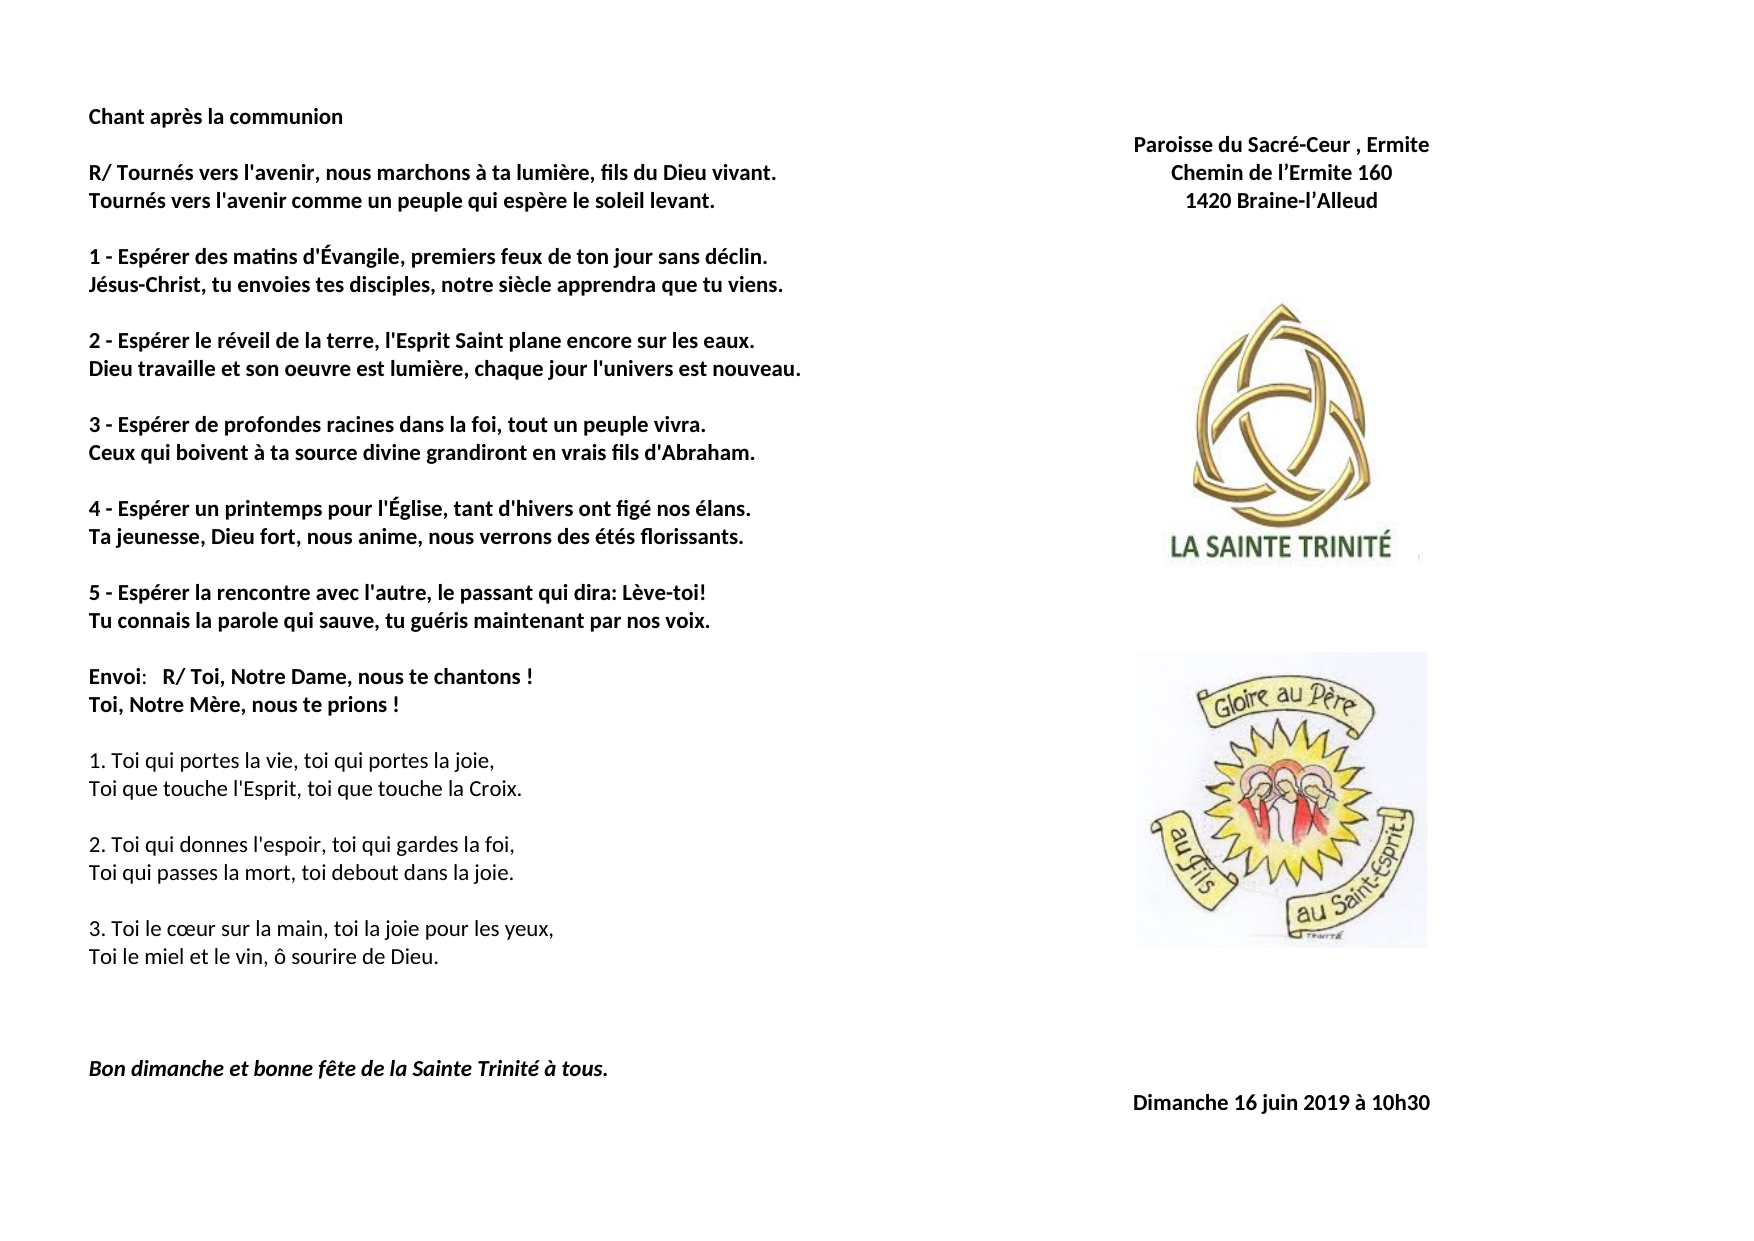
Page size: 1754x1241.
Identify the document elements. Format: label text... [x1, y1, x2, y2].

text Bon dimanche et bonne fête de la Sainte Trinité à tous. [89, 1054, 835, 1083]
text Dimanche 16 juin 2019 à 10h30 [908, 1088, 1655, 1116]
picture [1124, 298, 1439, 569]
text Ta jeunesse, Dieu fort, nous anime, nous verrons des étés florissants. [89, 522, 835, 550]
text 3 - Espérer de profondes racines dans la foi, tout un peuple vivra. [89, 410, 835, 438]
text 3. Toi le cœur sur la main, toi la joie pour les yeux, [89, 914, 835, 942]
text 2. Toi qui donnes l'espoir, toi qui gardes la foi, [89, 830, 835, 858]
text 5 - Espérer la rencontre avec l'autre, le passant qui dira: Lève-toi! [89, 578, 835, 606]
text 1 - Espérer des matins d'Évangile, premiers feux de ton jour sans déclin. [89, 242, 835, 270]
text Toi, Notre Mère, nous te prions ! [89, 690, 835, 718]
text R/ Tournés vers l'avenir, nous marchons à ta lumière, fils du Dieu vivant. [89, 158, 835, 186]
text Dieu travaille et son oeuvre est lumière, chaque jour l'univers est nouveau. [89, 354, 835, 382]
text Toi le miel et le vin, ô sourire de Dieu. [89, 942, 835, 971]
text Tournés vers l'avenir comme un peuple qui espère le soleil levant. [89, 186, 835, 214]
text Chant après la communion [89, 102, 835, 130]
text Paroisse du Sacré-Ceur , Ermite [908, 130, 1655, 158]
text 4 - Espérer un printemps pour l'Église, tant d'hivers ont figé nos élans. [89, 494, 835, 522]
text Ceux qui boivent à ta source divine grandiront en vrais fils d'Abraham. [89, 438, 835, 466]
text Chemin de l’Ermite 160 [908, 158, 1655, 186]
text Toi que touche l'Esprit, toi que touche la Croix. [89, 774, 835, 802]
text 2 - Espérer le réveil de la terre, l'Esprit Saint plane encore sur les eaux. [89, 326, 835, 354]
text Jésus-Christ, tu envoies tes disciples, notre siècle apprendra que tu viens. [89, 270, 835, 298]
text Envoi: R/ Toi, Notre Dame, nous te chantons ! [89, 662, 835, 690]
text Tu connais la parole qui sauve, tu guéris maintenant par nos voix. [89, 606, 835, 634]
text 1420 Braine-l’Alleud [908, 186, 1655, 214]
text 1. Toi qui portes la vie, toi qui portes la joie, [89, 746, 835, 774]
text Toi qui passes la mort, toi debout dans la joie. [89, 858, 835, 886]
picture [1136, 652, 1428, 948]
